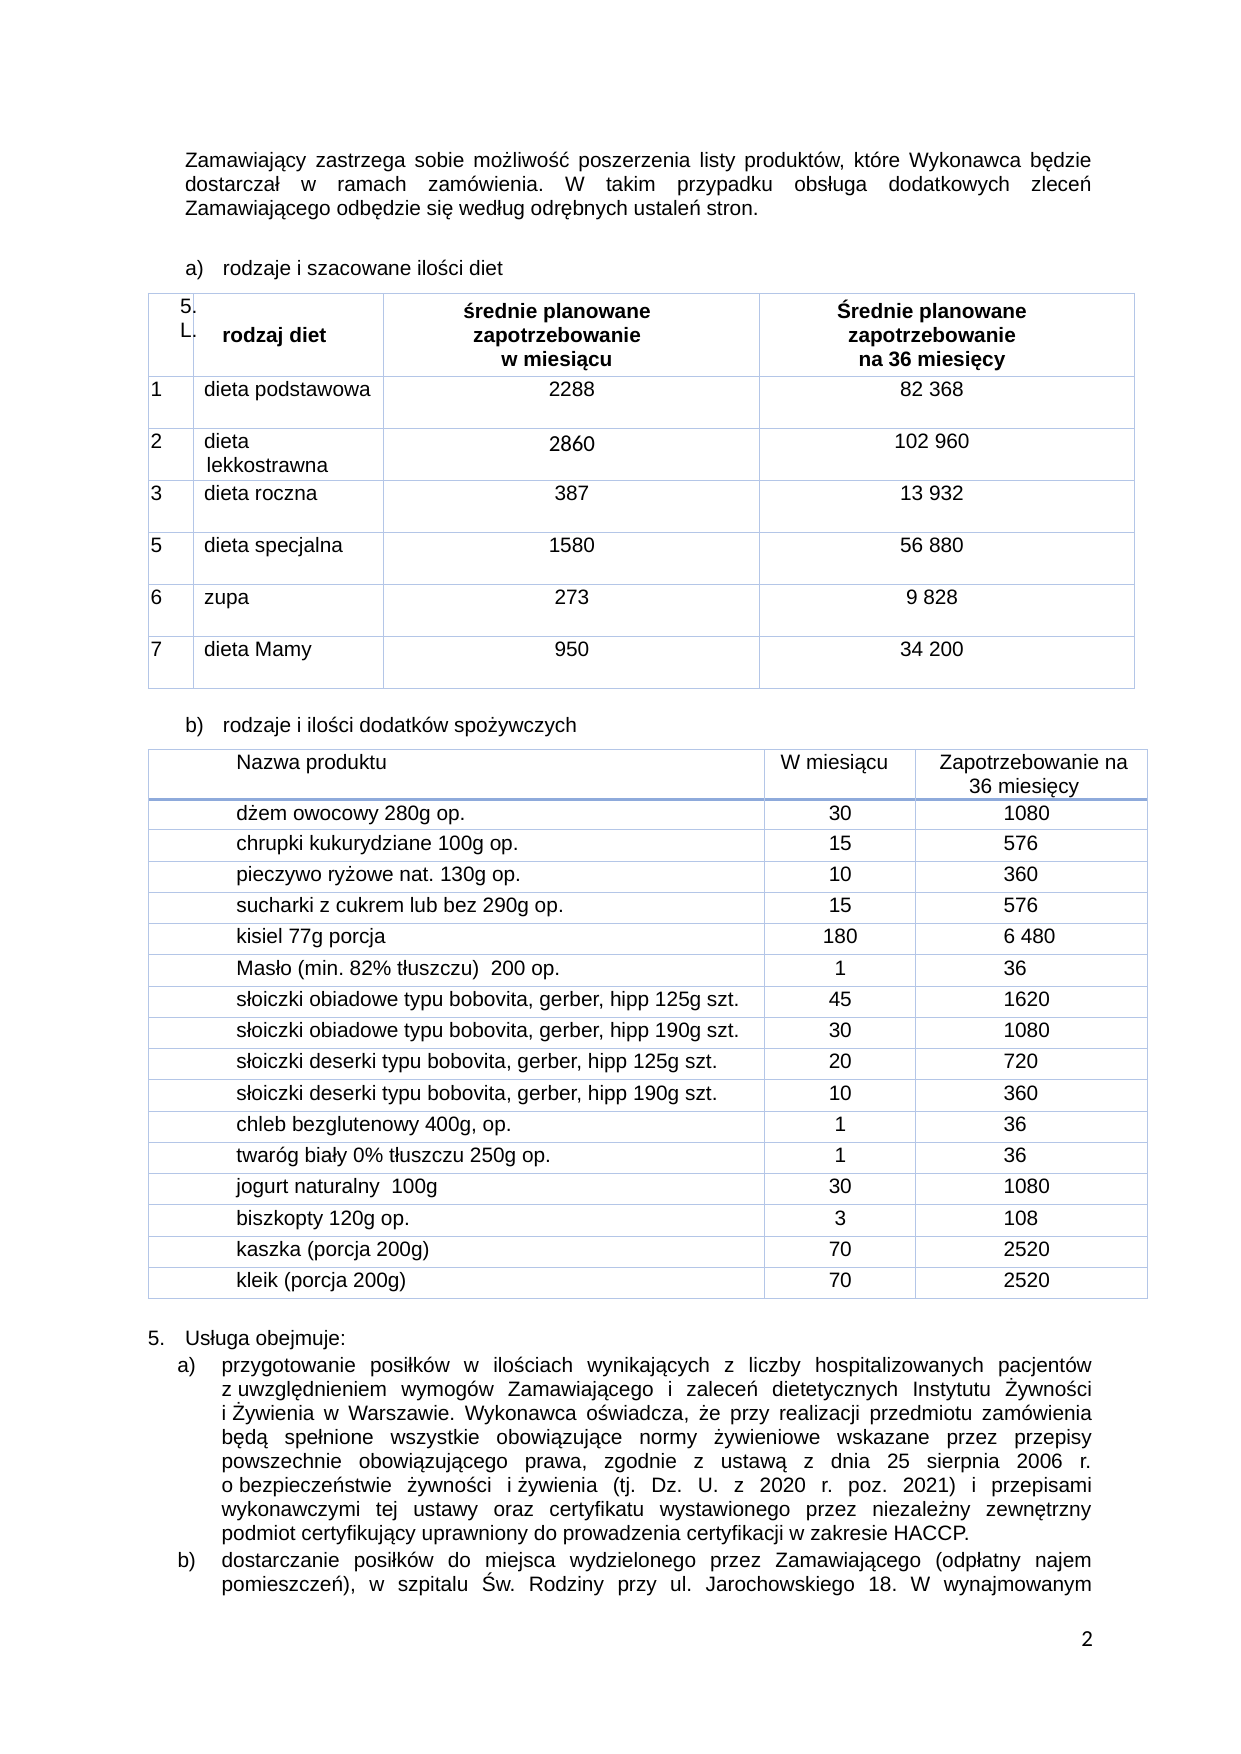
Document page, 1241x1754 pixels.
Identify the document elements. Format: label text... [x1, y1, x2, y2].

table_cell Masło (min. 82% tłuszczu) 200 op. [149, 955, 764, 986]
table_cell dżem owocowy 280g op. [149, 801, 764, 829]
table_cell dieta podstawowa [194, 377, 383, 428]
table_cell słoiczki deserki typu bobovita, gerber, hipp 125g szt. [149, 1049, 764, 1079]
table_cell 1080 [916, 1018, 1147, 1048]
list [148, 148, 1093, 219]
table_cell słoiczki deserki typu bobovita, gerber, hipp 190g szt. [149, 1080, 764, 1111]
table_header Zapotrzebowanie na 36 miesięcy [916, 750, 1147, 798]
table_cell 1 [765, 1143, 915, 1173]
table_cell 2288 [384, 377, 759, 428]
table_cell 70 [765, 1237, 915, 1267]
table_cell pieczywo ryżowe nat. 130g op. [149, 862, 764, 892]
table_cell 1080 [916, 1174, 1147, 1204]
table_header Nazwa produktu [149, 750, 764, 798]
table_cell 576 [916, 830, 1147, 861]
table_cell 720 [916, 1049, 1147, 1079]
table_cell 2860 [384, 429, 759, 480]
table_cell 36 [916, 955, 1147, 986]
table_cell słoiczki obiadowe typu bobovita, gerber, hipp 125g szt. [149, 987, 764, 1017]
list przygotowanie posiłków w ilościach wynikających z liczby hospitalizowanych pacjentów z uwzględnieniem wymogów Zamawiającego i zaleceń dietetycznych Instytutu Żywności i Żywienia w Warszawie. Wykonawca oświadcza, że przy realizacji przedmiotu zamówienia będą spełnione wszystkie obowiązujące normy żywieniowe wskazane przez przepisy powszechnie obowiązującego prawa, zgodnie z ustawą z dnia 25 sierpnia 2006 r. o bezpieczeństwie żywności i żywienia (tj. Dz. U. z 2020 r. poz. 2021) i przepisami wykonawczymi tej ustawy oraz certyfikatu wystawionego przez niezależny zewnętrzny podmiot certyfikujący uprawniony do prowadzenia certyfikacji w zakresie HACCP. [177, 1353, 1093, 1545]
table_cell 9 828 [760, 585, 1134, 636]
table_cell chrupki kukurydziane 100g op. [149, 830, 764, 861]
table_cell 360 [916, 862, 1147, 892]
table_cell słoiczki obiadowe typu bobovita, gerber, hipp 190g szt. [149, 1018, 764, 1048]
table_cell 273 [384, 585, 759, 636]
table_cell 5 [149, 533, 193, 584]
table_cell 387 [384, 481, 759, 532]
table_header rodzaj diet [194, 294, 383, 376]
table_cell 1 [765, 1112, 915, 1142]
table_cell dieta roczna [194, 481, 383, 532]
table_cell 7 [149, 637, 193, 688]
table_cell 15 [765, 830, 915, 861]
table_cell biszkopty 120g op. [149, 1205, 764, 1236]
table_cell 82 368 [760, 377, 1134, 428]
table_cell 2520 [916, 1268, 1147, 1298]
table_cell 2520 [916, 1237, 1147, 1267]
table_cell kaszka (porcja 200g) [149, 1237, 764, 1267]
table_header średnie planowane zapotrzebowanie w miesiącu [384, 294, 759, 376]
table_cell 1620 [916, 987, 1147, 1017]
table_cell 1580 [384, 533, 759, 584]
table_cell 6 480 [916, 924, 1147, 954]
table_cell 56 880 [760, 533, 1134, 584]
list Usługa obejmuje: [148, 1326, 1093, 1350]
table_cell twaróg biały 0% tłuszczu 250g op. [149, 1143, 764, 1173]
table_header L.p. [149, 294, 193, 376]
list rodzaje i ilości dodatków spożywczych [185, 713, 1093, 737]
table_cell 102 960 [760, 429, 1134, 480]
table_cell 10 [765, 1080, 915, 1111]
table_cell 6 [149, 585, 193, 636]
table_header W miesiącu [765, 750, 915, 798]
table_cell 36 [916, 1112, 1147, 1142]
table_cell 30 [765, 1174, 915, 1204]
table_cell kleik (porcja 200g) [149, 1268, 764, 1298]
table_cell 1 [765, 955, 915, 986]
table_cell 20 [765, 1049, 915, 1079]
table_cell kisiel 77g porcja [149, 924, 764, 954]
table_cell 10 [765, 862, 915, 892]
table_cell 13 932 [760, 481, 1134, 532]
table_cell chleb bezglutenowy 400g, op. [149, 1112, 764, 1142]
table_cell 1 [149, 377, 193, 428]
table_cell zupa [194, 585, 383, 636]
table_cell 36 [916, 1143, 1147, 1173]
table_cell 3 [765, 1205, 915, 1236]
table_cell dieta lekkostrawna [194, 429, 383, 480]
table_cell 34 200 [760, 637, 1134, 688]
table_cell 30 [765, 801, 915, 829]
table_header Średnie planowane zapotrzebowanie na 36 miesięcy [760, 294, 1134, 376]
table_cell 576 [916, 893, 1147, 923]
table_cell 950 [384, 637, 759, 688]
table_cell 180 [765, 924, 915, 954]
table_cell 70 [765, 1268, 915, 1298]
table_cell dieta Mamy [194, 637, 383, 688]
table_cell 15 [765, 893, 915, 923]
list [177, 1548, 1093, 1596]
table_cell 3 [149, 481, 193, 532]
list rodzaje i szacowane ilości diet [185, 256, 1093, 280]
table_cell dieta specjalna [194, 533, 383, 584]
table_cell 45 [765, 987, 915, 1017]
table_cell sucharki z cukrem lub bez 290g op. [149, 893, 764, 923]
table_cell 360 [916, 1080, 1147, 1111]
table_cell jogurt naturalny 100g [149, 1174, 764, 1204]
table_cell 1080 [916, 801, 1147, 829]
table_cell 30 [765, 1018, 915, 1048]
table_cell 2 [149, 429, 193, 480]
table_cell 108 [916, 1205, 1147, 1236]
